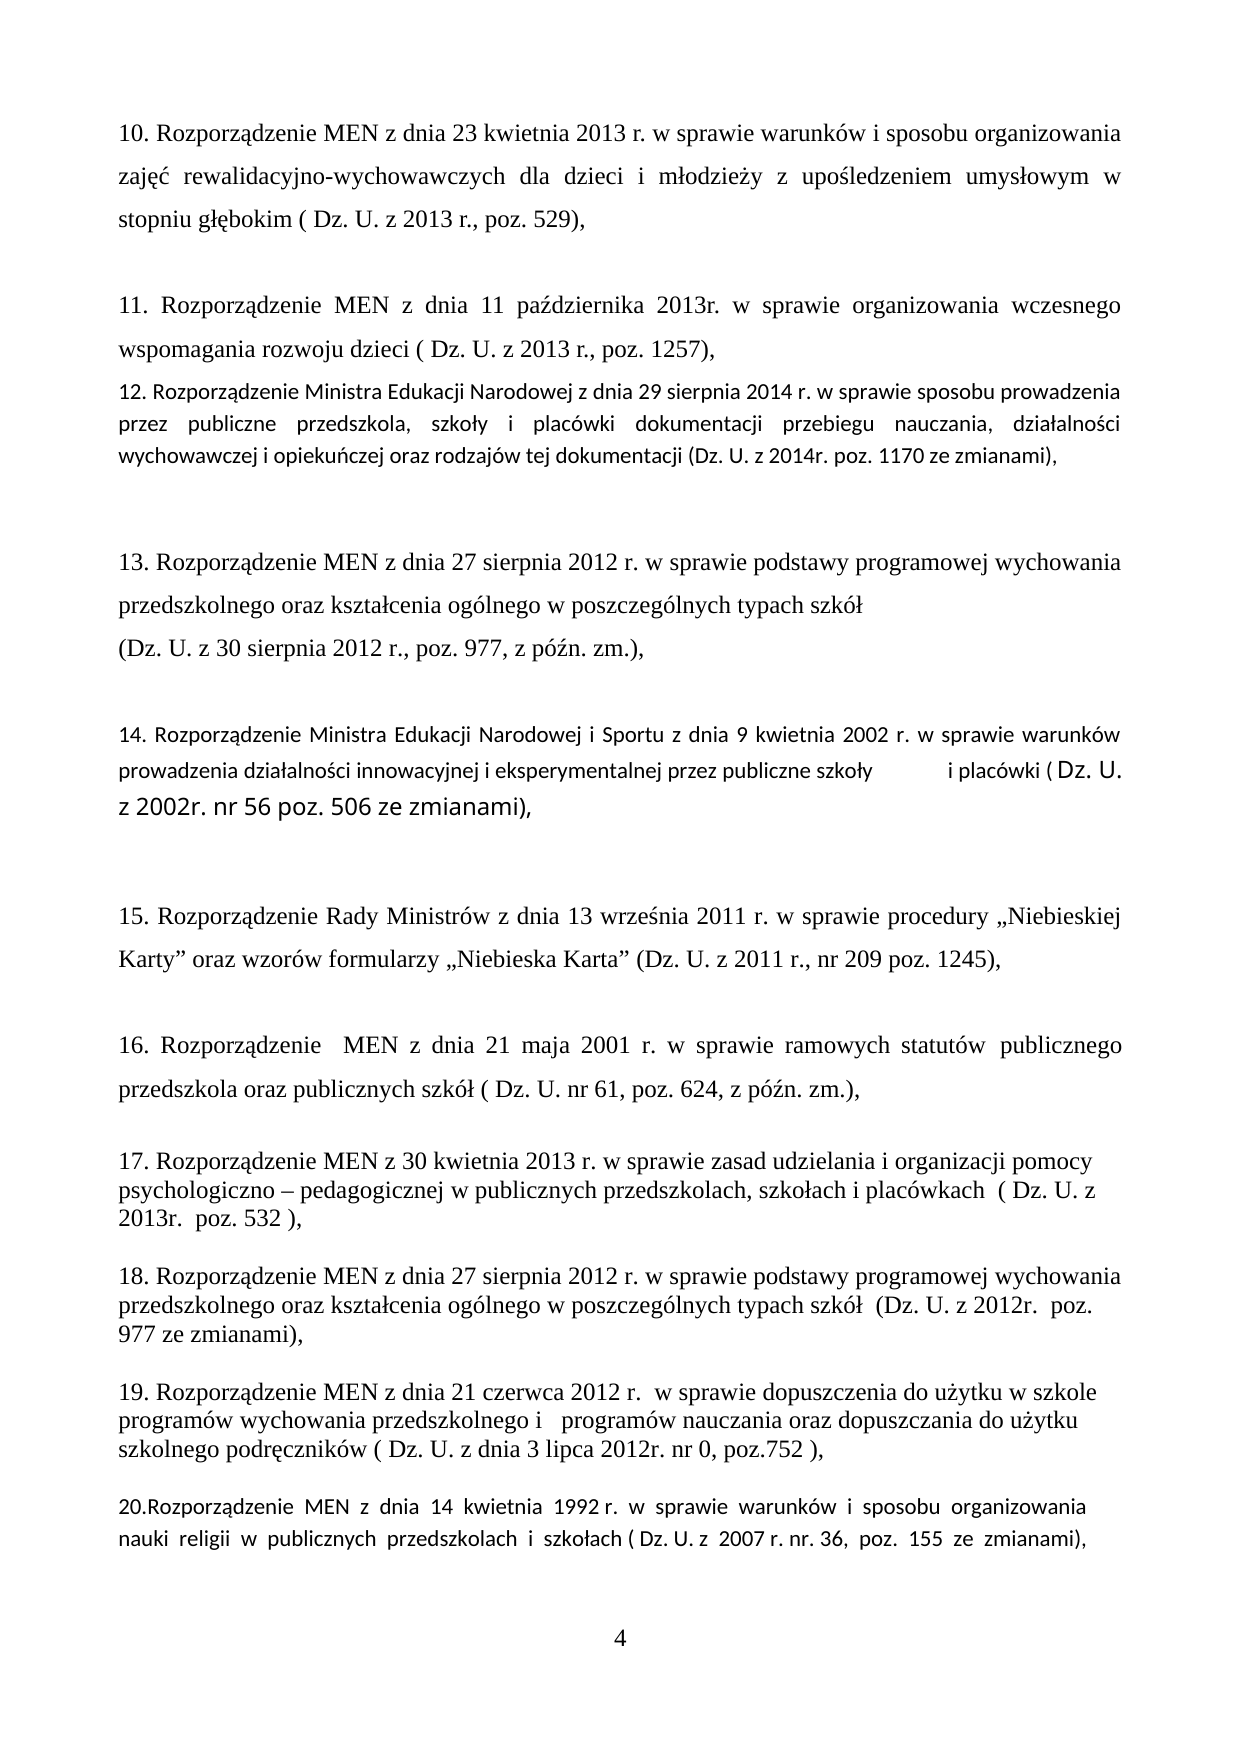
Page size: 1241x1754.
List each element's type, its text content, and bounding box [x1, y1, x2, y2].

text 20.Rozporządzenie MEN z dnia 14 kwietnia 1992 r. w sprawie warunków i sposobu organizowania nauki religii w publicznych przedszkolach i szkołach ( Dz. U. z 2007 r. nr. 36, poz. 155 ze zmianami), [118, 1492, 1122, 1552]
text 16. Rozporządzenie MEN z dnia 21 maja 2001 r. w sprawie ramowych statutów publicznego przedszkola oraz publicznych szkół ( Dz. U. nr 61, poz. 624, z późn. zm.), [118, 1031, 1122, 1102]
text 11. Rozporządzenie MEN z dnia 11 października 2013r. w sprawie organizowania wczesnego wspomagania rozwoju dzieci ( Dz. U. z 2013 r., poz. 1257), [118, 291, 1122, 362]
text 15. Rozporządzenie Rady Ministrów z dnia 13 września 2011 r. w sprawie procedury „Niebieskiej Karty” oraz wzorów formularzy „Niebieska Karta” (Dz. U. z 2011 r., nr 209 poz. 1245), [118, 901, 1122, 973]
text 18. Rozporządzenie MEN z dnia 27 sierpnia 2012 r. w sprawie podstawy programowej wychowania przedszkolnego oraz kształcenia ogólnego w poszczególnych typach szkół (Dz. U. z 2012r. poz. 977 ze zmianami), [118, 1261, 1122, 1348]
text 17. Rozporządzenie MEN z 30 kwietnia 2013 r. w sprawie zasad udzielania i organizacji pomocy psychologiczno – pedagogicznej w publicznych przedszkolach, szkołach i placówkach ( Dz. U. z 2013r. poz. 532 ), [118, 1146, 1122, 1232]
text 13. Rozporządzenie MEN z dnia 27 sierpnia 2012 r. w sprawie podstawy programowej wychowania przedszkolnego oraz kształcenia ogólnego w poszczególnych typach szkół [118, 547, 1122, 619]
text 12. Rozporządzenie Ministra Edukacji Narodowej z dnia 29 sierpnia 2014 r. w sprawie sposobu prowadzenia przez publiczne przedszkola, szkoły i placówki dokumentacji przebiegu nauczania, działalności wychowawczej i opiekuńczej oraz rodzajów tej dokumentacji (Dz. U. z 2014r. poz. 1170 ze zmianami), [118, 377, 1122, 469]
text 14. Rozporządzenie Ministra Edukacji Narodowej i Sportu z dnia 9 kwietnia 2002 r. w sprawie warunków prowadzenia działalności innowacyjnej i eksperymentalnej przez publiczne szkoły i placówki (Dz. U. z 2002r. nr 56 poz. 506 ze zmianami), [118, 720, 1122, 823]
text 19. Rozporządzenie MEN z dnia 21 czerwca 2012 r. w sprawie dopuszczenia do użytku w szkole programów wychowania przedszkolnego i programów nauczania oraz dopuszczania do użytku szkolnego podręczników ( Dz. U. z dnia 3 lipca 2012r. nr 0, poz.752 ), [118, 1377, 1122, 1463]
text (Dz. U. z 30 sierpnia 2012 r., poz. 977, z późn. zm.), [118, 633, 1122, 662]
text 10. Rozporządzenie MEN z dnia 23 kwietnia 2013 r. w sprawie warunków i sposobu organizowania zajęć rewalidacyjno-wychowawczych dla dzieci i młodzieży z upośledzeniem umysłowym w stopniu głębokim ( Dz. U. z 2013 r., poz. 529), [118, 118, 1122, 233]
